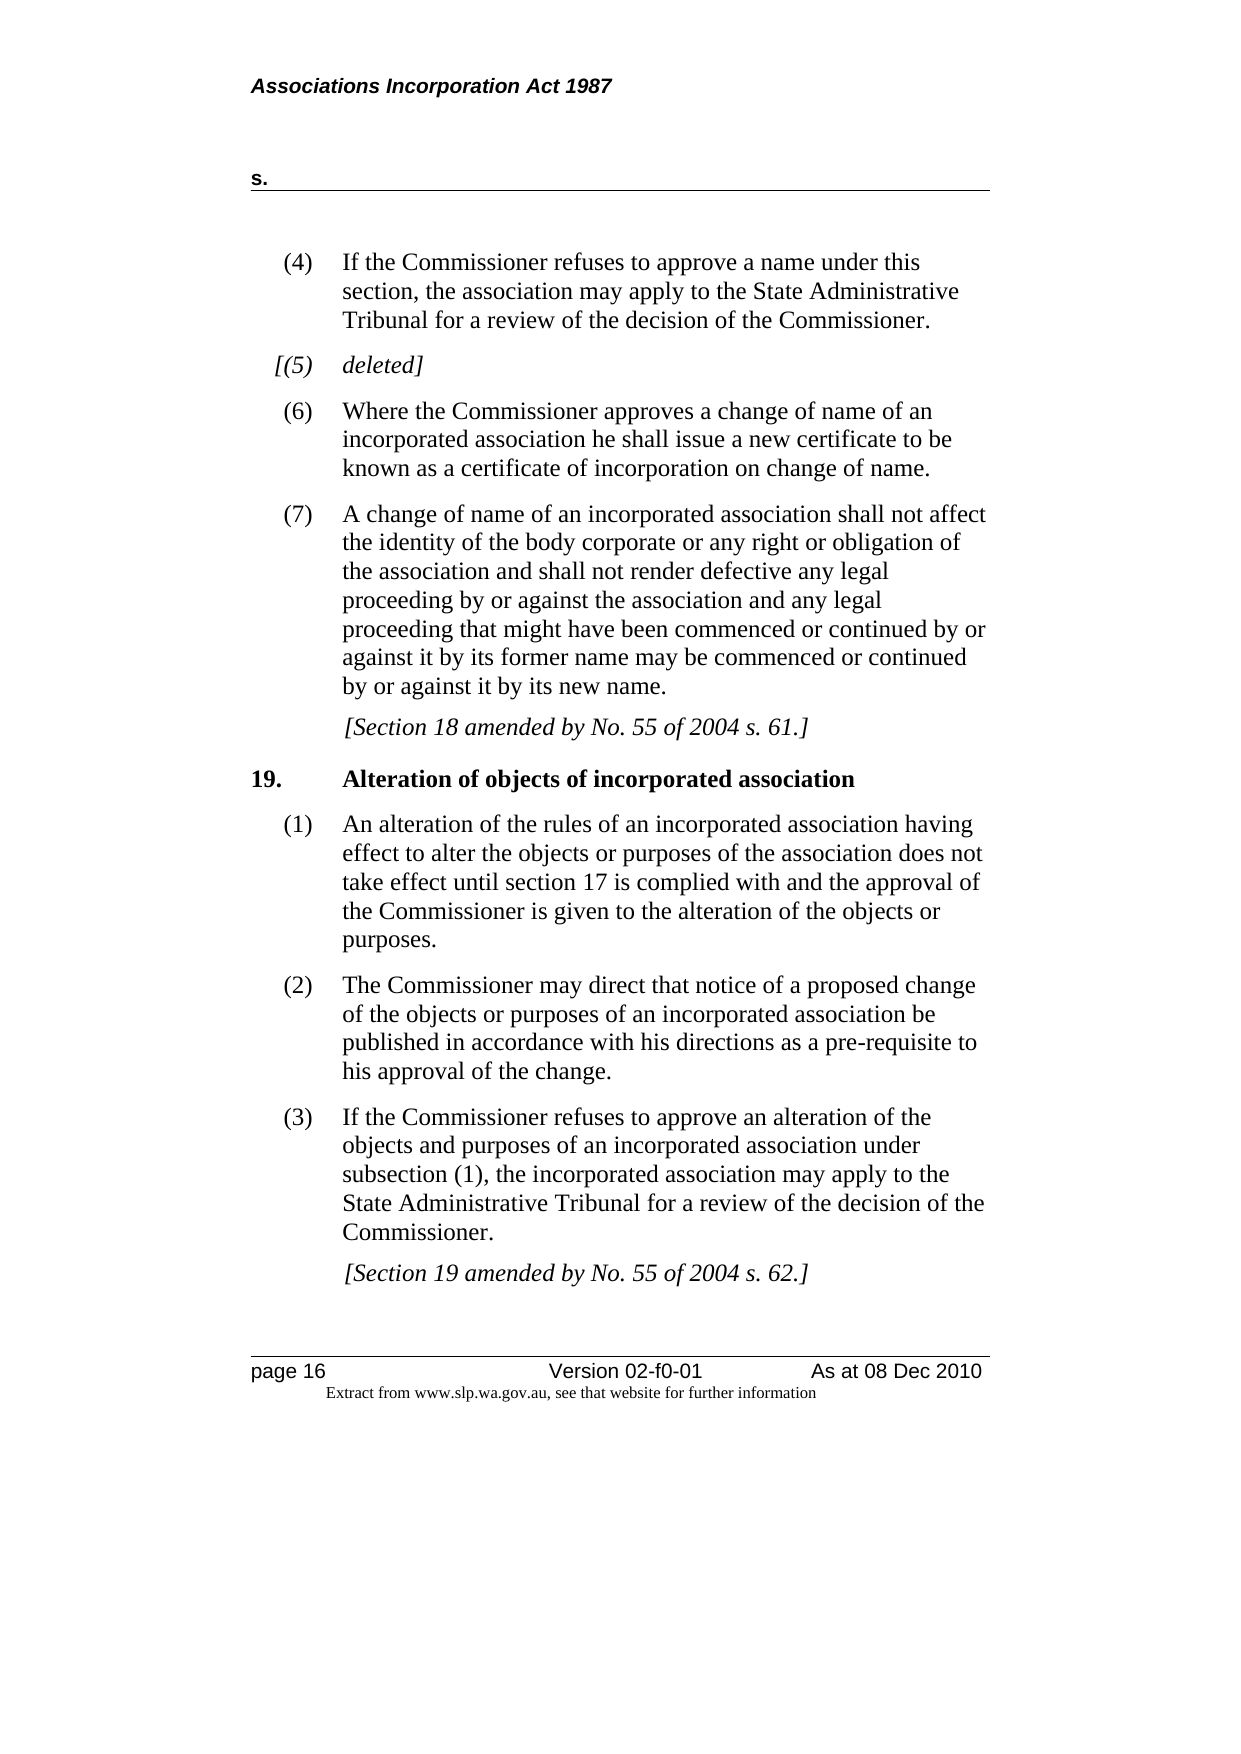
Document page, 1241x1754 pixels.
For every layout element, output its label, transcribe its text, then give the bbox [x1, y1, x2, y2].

text (4) If the Commissioner refuses to approve a name under this section, the association may apply to the State Administrative Tribunal for a review of the decision of the Commissioner. [251, 247, 990, 334]
text (3) If the Commissioner refuses to approve an alteration of the objects and purposes of an incorporated association under subsection (1), the incorporated association may apply to the State Administrative Tribunal for a review of the decision of the Commissioner. [251, 1102, 990, 1245]
text [(5) deleted] [251, 350, 990, 379]
text (1) An alteration of the rules of an incorporated association having effect to alter the objects or purposes of the association does not take effect until section 17 is complied with and the approval of the Commissioner is given to the alteration of the objects or purposes. [251, 809, 990, 953]
text [Section 18 amended by No. 55 of 2004 s. 61.] [251, 712, 990, 741]
text [Section 19 amended by No. 55 of 2004 s. 62.] [251, 1258, 990, 1287]
text (7) A change of name of an incorporated association shall not affect the identity of the body corporate or any right or obligation of the association and shall not render defective any legal proceeding by or against the association and any legal proceeding that might have been commenced or continued by or against it by its former name may be commenced or continued by or against it by its new name. [251, 499, 990, 700]
subtitle 19. Alteration of objects of incorporated association [251, 764, 990, 793]
text (6) Where the Commissioner approves a change of name of an incorporated association he shall issue a new certificate to be known as a certificate of incorporation on change of name. [251, 396, 990, 482]
text (2) The Commissioner may direct that notice of a proposed change of the objects or purposes of an incorporated association be published in accordance with his directions as a pre-requisite to his approval of the change. [251, 970, 990, 1085]
